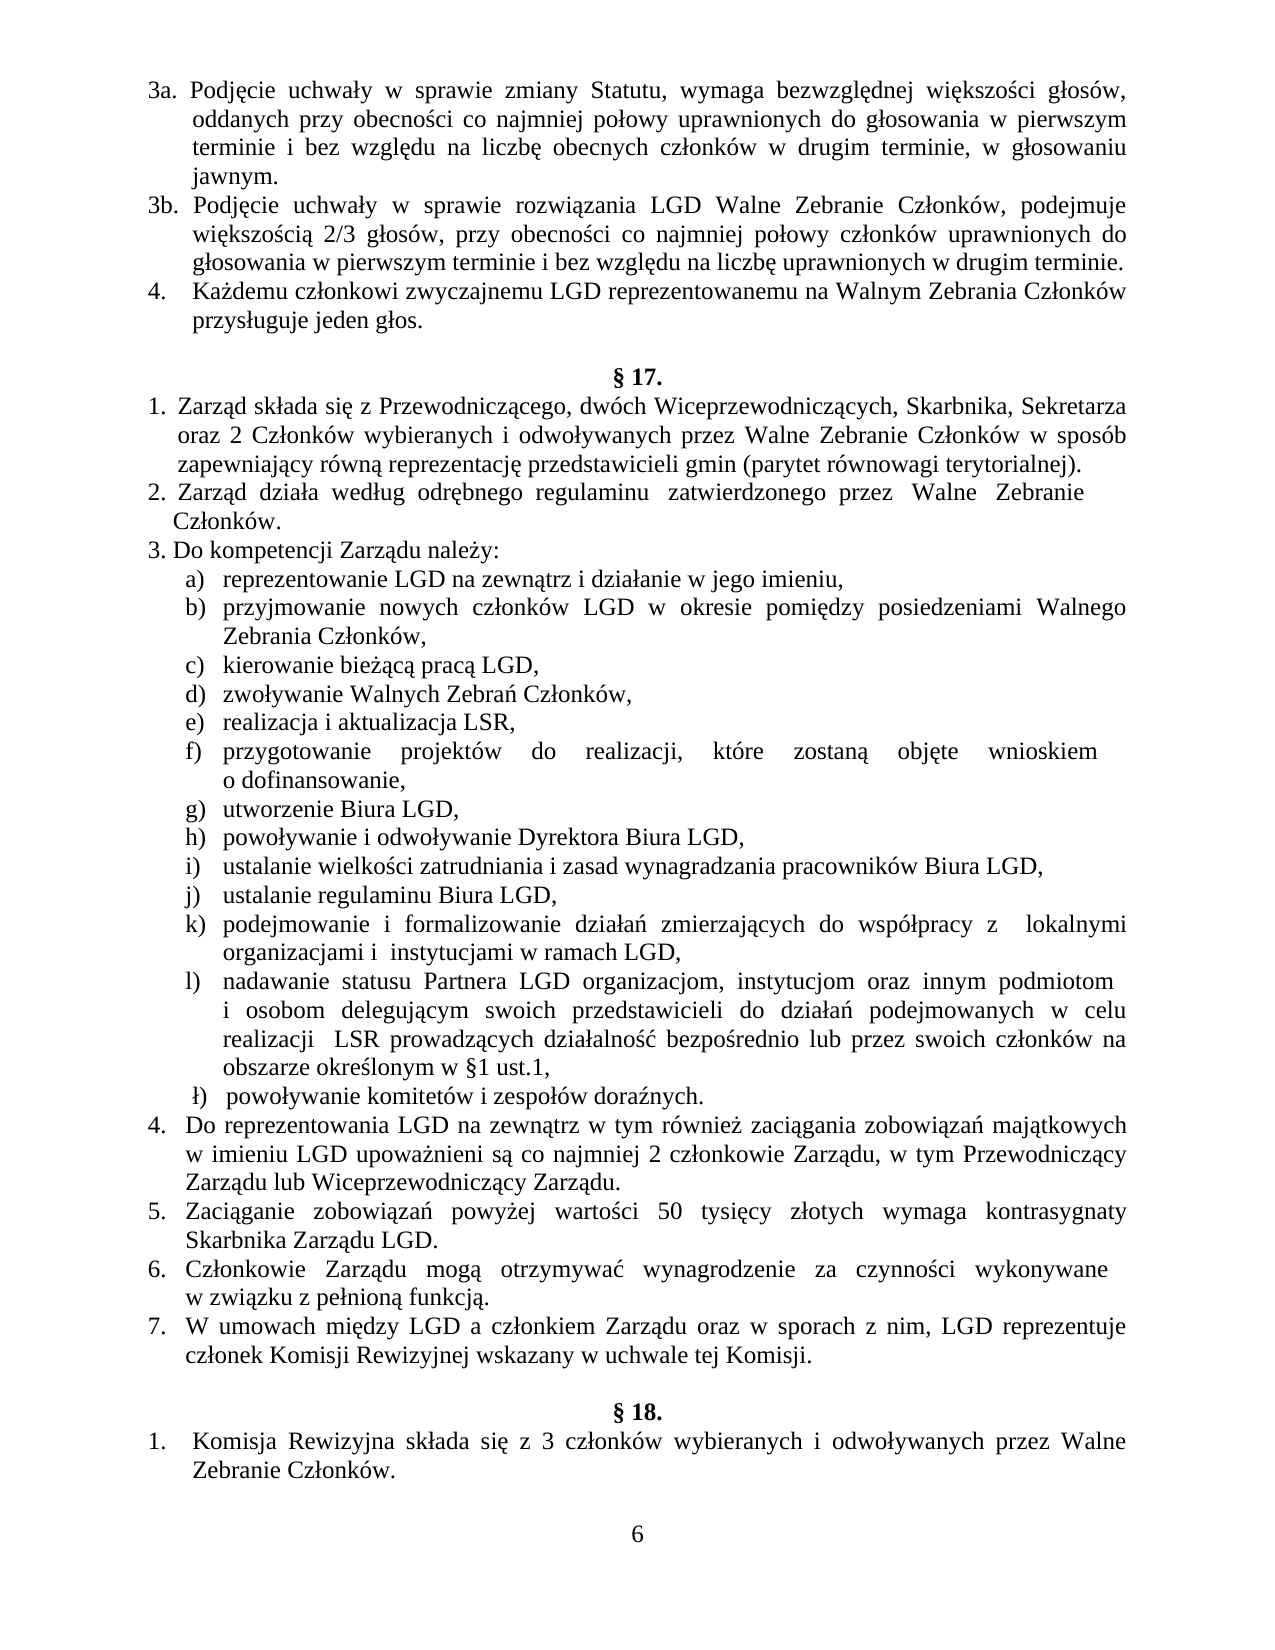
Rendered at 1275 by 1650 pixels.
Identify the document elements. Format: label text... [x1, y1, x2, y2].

list Do reprezentowania LGD na zewnątrz w tym również zaciągania zobowiązań majątkowych w imieniu LGD upoważnieni są co najmniej 2 członkowie Zarządu, w tym Przewodniczący Zarządu lub Wiceprzewodniczący Zarządu. [148, 1110, 1127, 1196]
list zwoływanie Walnych Zebrań Członków, [185, 679, 1127, 707]
list W umowach między LGD a członkiem Zarządu oraz w sporach z nim, LGD reprezentuje członek Komisji Rewizyjnej wskazany w uchwale tej Komisji. [148, 1311, 1127, 1369]
list Zaciąganie zobowiązań powyżej wartości 50 tysięcy złotych wymaga kontrasygnaty Skarbnika Zarządu LGD. [148, 1196, 1127, 1254]
text ł) powoływanie komitetów i zespołów doraźnych. [192, 1081, 1127, 1110]
text 3a. Podjęcie uchwały w sprawie zmiany Statutu, wymaga bezwzględnej większości głosów, oddanych przy obecności co najmniej połowy uprawnionych do głosowania w pierwszym terminie i bez względu na liczbę obecnych członków w drugim terminie, w głosowaniu jawnym. [148, 75, 1127, 190]
list kierowanie bieżącą pracą LGD, [185, 650, 1127, 679]
list Zarząd działa według odrębnego regulaminu zatwierdzonego przez Walne Zebranie [148, 477, 1127, 506]
text § 18. [148, 1397, 1127, 1426]
list powoływanie i odwoływanie Dyrektora Biura LGD, [185, 822, 1127, 851]
list przygotowanie projektów do realizacji, które zostaną objęte wnioskiem o dofinansowanie, [185, 736, 1127, 794]
text § 17. [148, 362, 1127, 391]
list Zarząd składa się z Przewodniczącego, dwóch Wiceprzewodniczących, Skarbnika, Sekretarza oraz 2 Członków wybieranych i odwoływanych przez Walne Zebranie Członków w sposób zapewniający równą reprezentację przedstawicieli gmin (parytet równowagi terytorialnej). [148, 391, 1127, 477]
list ustalanie wielkości zatrudniania i zasad wynagradzania pracowników Biura LGD, [185, 851, 1127, 880]
list ustalanie regulaminu Biura LGD, [185, 880, 1127, 909]
text 3. Do kompetencji Zarządu należy: [148, 535, 1127, 564]
text Członków. [148, 506, 1127, 535]
list reprezentowanie LGD na zewnątrz i działanie w jego imieniu, [185, 564, 1127, 592]
list Członkowie Zarządu mogą otrzymywać wynagrodzenie za czynności wykonywane w związku z pełnioną funkcją. [148, 1254, 1127, 1311]
list przyjmowanie nowych członków LGD w okresie pomiędzy posiedzeniami Walnego Zebrania Członków, [185, 592, 1127, 650]
text 3b. Podjęcie uchwały w sprawie rozwiązania LGD Walne Zebranie Członków, podejmuje większością 2/3 głosów, przy obecności co najmniej połowy członków uprawnionych do głosowania w pierwszym terminie i bez względu na liczbę uprawnionych w drugim terminie. [148, 190, 1127, 276]
list Komisja Rewizyjna składa się z 3 członków wybieranych i odwoływanych przez Walne Zebranie Członków. [148, 1426, 1127, 1484]
list realizacja i aktualizacja LSR, [185, 707, 1127, 736]
text 4. Każdemu członkowi zwyczajnemu LGD reprezentowanemu na Walnym Zebrania Członków przysługuje jeden głos. [148, 276, 1127, 334]
list nadawanie statusu Partnera LGD organizacjom, instytucjom oraz innym podmiotom i osobom delegującym swoich przedstawicieli do działań podejmowanych w celu realizacji LSR prowadzących działalność bezpośrednio lub przez swoich członków na obszarze określonym w §1 ust.1, [185, 966, 1127, 1081]
list podejmowanie i formalizowanie działań zmierzających do współpracy z lokalnymi organizacjami i instytucjami w ramach LGD, [185, 909, 1127, 966]
list utworzenie Biura LGD, [185, 794, 1127, 822]
